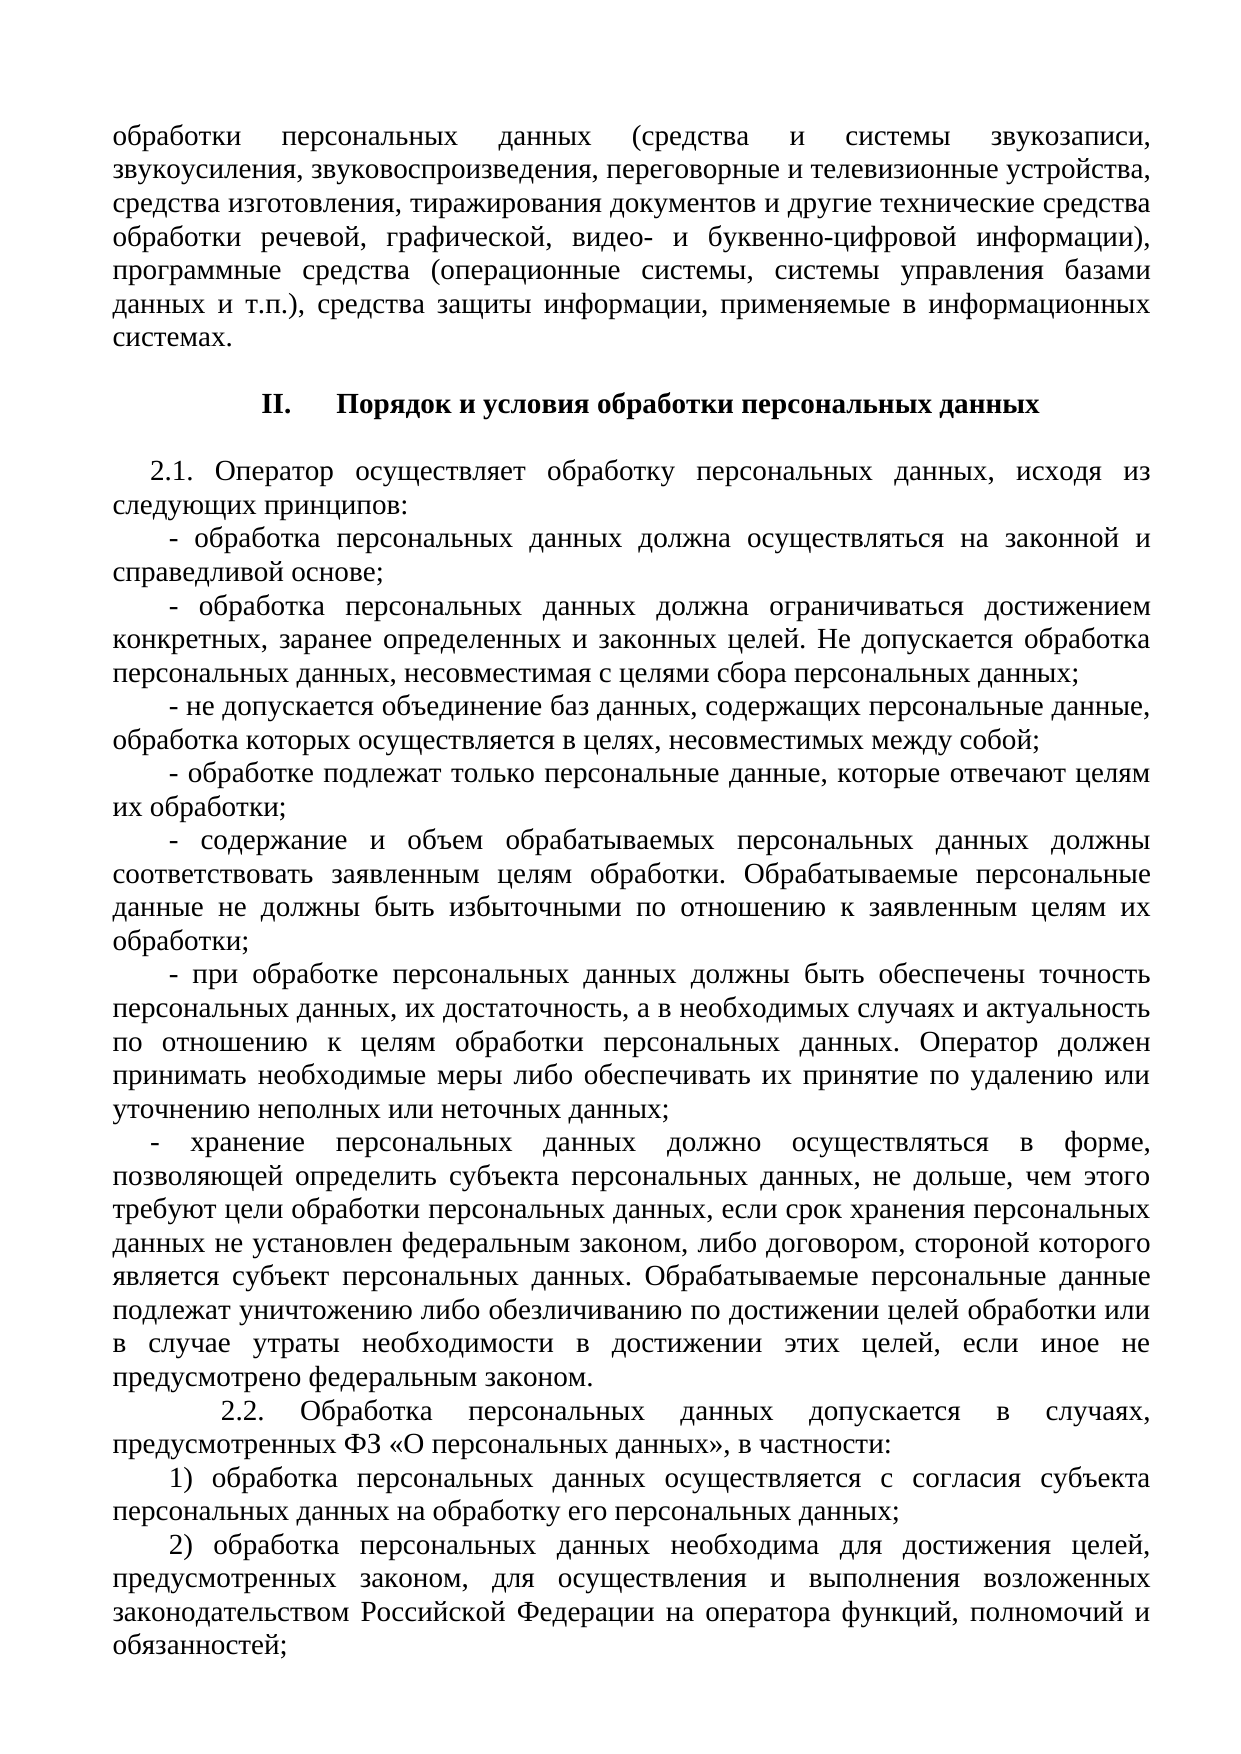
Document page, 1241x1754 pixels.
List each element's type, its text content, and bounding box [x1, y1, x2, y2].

text 2.2. Обработка персональных данных допускается в случаях, предусмотренных ФЗ «О персональных данных», в частности: [112, 1393, 1152, 1460]
text - при обработке персональных данных должны быть обеспечены точность персональных данных, их достаточность, а в необходимых случаях и актуальность по отношению к целям обработки персональных данных. Оператор должен принимать необходимые меры либо обеспечивать их принятие по удалению или уточнению неполных или неточных данных; [112, 957, 1152, 1124]
text 1) обработка персональных данных осуществляется с согласия субъекта персональных данных на обработку его персональных данных; [112, 1460, 1152, 1527]
text 2.1. Оператор осуществляет обработку персональных данных, исходя из следующих принципов: [112, 453, 1152, 521]
text 2) обработка персональных данных необходима для достижения целей, предусмотренных законом, для осуществления и выполнения возложенных законодательством Российской Федерации на оператора функций, полномочий и обязанностей; [112, 1527, 1152, 1661]
list Порядок и условия обработки персональных данных [150, 386, 1152, 420]
text - содержание и объем обрабатываемых персональных данных должны соответствовать заявленным целям обработки. Обрабатываемые персональные данные не должны быть избыточными по отношению к заявленным целям их обработки; [112, 822, 1152, 957]
text - не допускается объединение баз данных, содержащих персональные данные, обработка которых осуществляется в целях, несовместимых между собой; [112, 688, 1152, 755]
text - обработка персональных данных должна ограничиваться достижением конкретных, заранее определенных и законных целей. Не допускается обработка персональных данных, несовместимая с целями сбора персональных данных; [112, 588, 1152, 688]
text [112, 118, 1152, 353]
text - обработка персональных данных должна осуществляться на законной и справедливой основе; [112, 521, 1152, 588]
text - обработке подлежат только персональные данные, которые отвечают целям их обработки; [112, 755, 1152, 822]
text - хранение персональных данных должно осуществляться в форме, позволяющей определить субъекта персональных данных, не дольше, чем этого требуют цели обработки персональных данных, если срок хранения персональных данных не установлен федеральным законом, либо договором, стороной которого является субъект персональных данных. Обрабатываемые персональные данные подлежат уничтожению либо обезличиванию по достижении целей обработки или в случае утраты необходимости в достижении этих целей, если иное не предусмотрено федеральным законом. [112, 1124, 1152, 1393]
